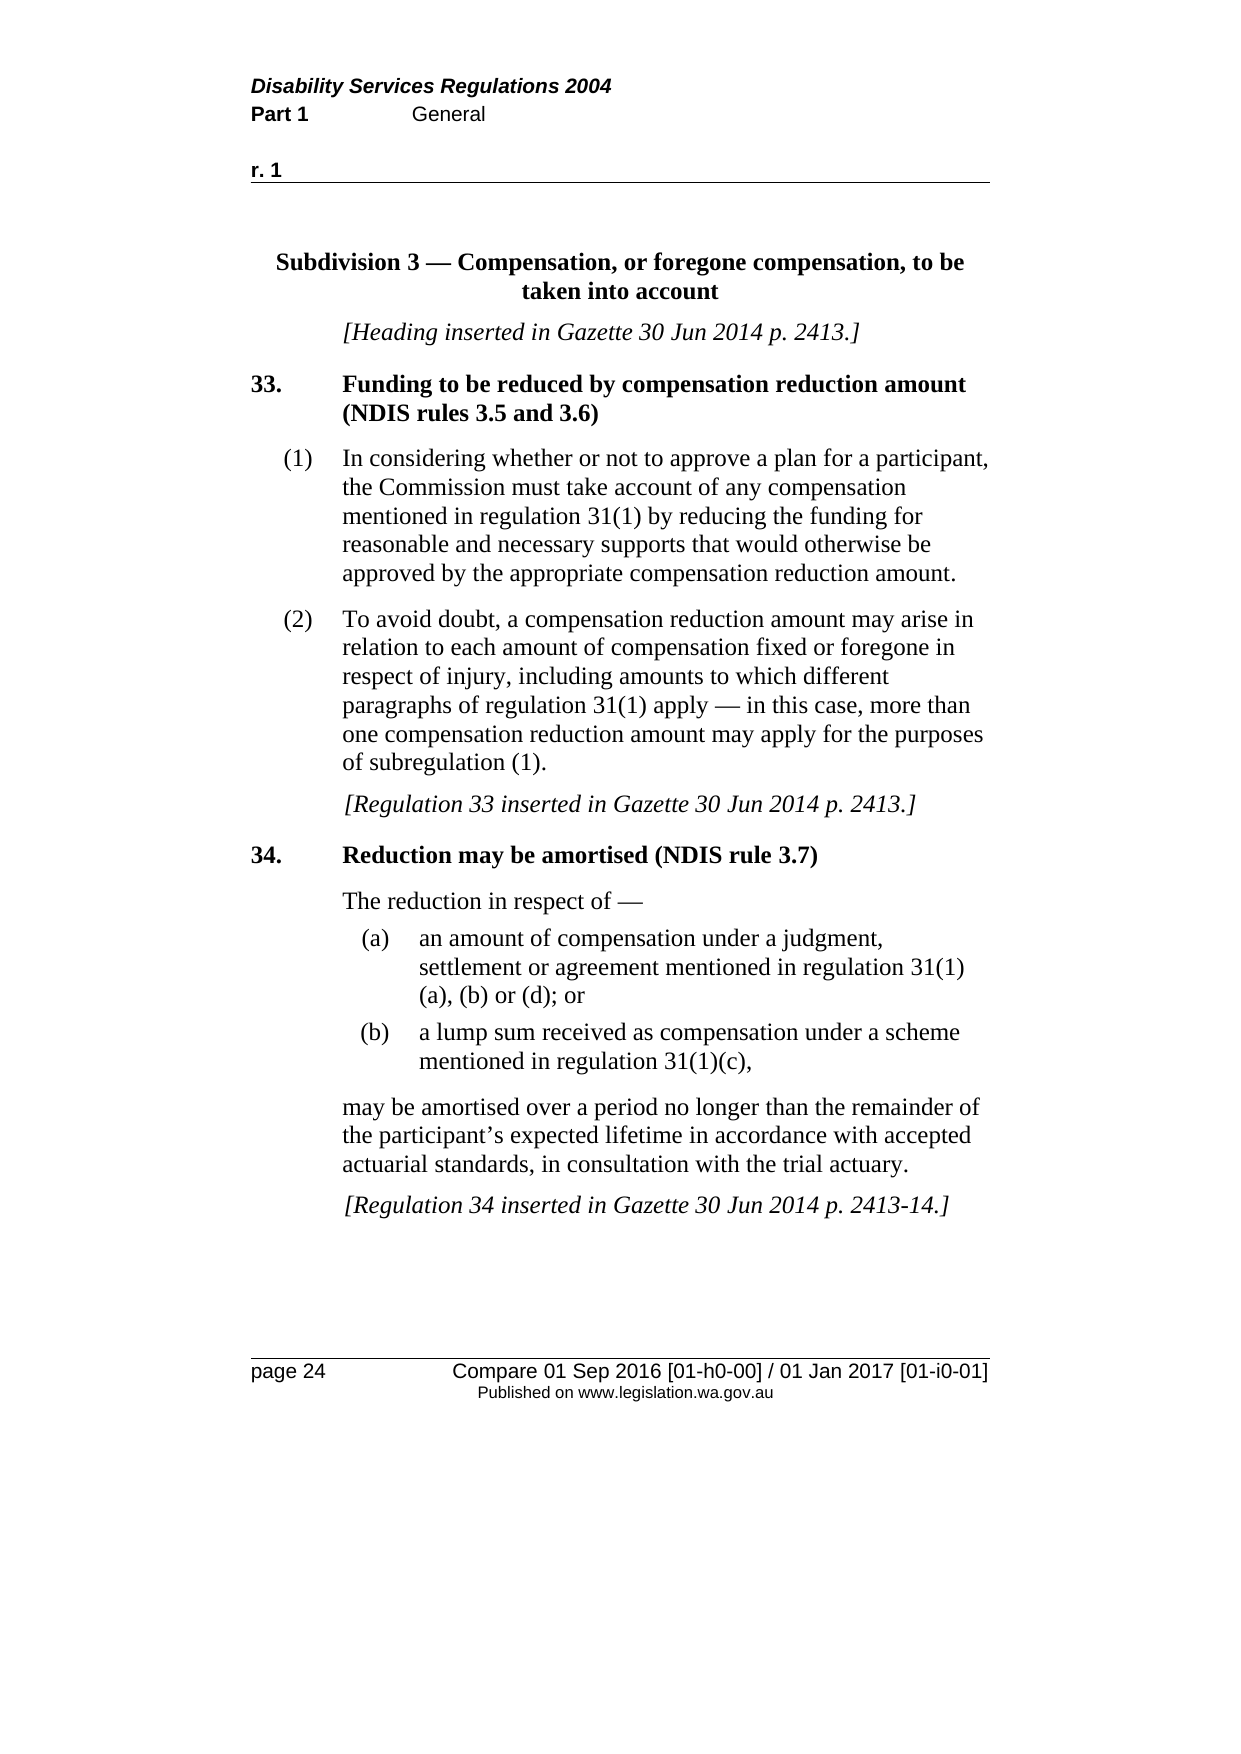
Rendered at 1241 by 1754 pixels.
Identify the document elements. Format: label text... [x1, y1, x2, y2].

text (b) a lump sum received as compensation under a scheme mentioned in regulation 31(1)(c), [251, 1017, 990, 1075]
text (2) To avoid doubt, a compensation reduction amount may arise in relation to each amount of compensation fixed or foregone in respect of injury, including amounts to which different paragraphs of regulation 31(1) apply — in this case, more than one compensation reduction amount may apply for the purposes of subregulation (1). [251, 604, 990, 776]
text [Regulation 34 inserted in Gazette 30 Jun 2014 p. 2413-14.] [251, 1190, 990, 1219]
text The reduction in respect of — [251, 886, 990, 914]
text [Regulation 33 inserted in Gazette 30 Jun 2014 p. 2413.] [251, 789, 990, 817]
subtitle [Heading inserted in Gazette 30 Jun 2014 p. 2413.] [251, 317, 990, 346]
text may be amortised over a period no longer than the remainder of the participant’s expected lifetime in accordance with accepted actuarial standards, in consultation with the trial actuary. [251, 1092, 990, 1178]
subtitle 33. Funding to be reduced by compensation reduction amount (NDIS rules 3.5 and 3.6) [251, 369, 990, 427]
subtitle 34. Reduction may be amortised (NDIS rule 3.7) [251, 840, 990, 869]
subtitle Subdivision 3 — Compensation, or foregone compensation, to be taken into account [251, 247, 990, 305]
text (a) an amount of compensation under a judgment, settlement or agreement mentioned in regulation 31(1)(a), (b) or (d); or [251, 923, 990, 1009]
text (1) In considering whether or not to approve a plan for a participant, the Commission must take account of any compensation mentioned in regulation 31(1) by reducing the funding for reasonable and necessary supports that would otherwise be approved by the appropriate compensation reduction amount. [251, 443, 990, 587]
